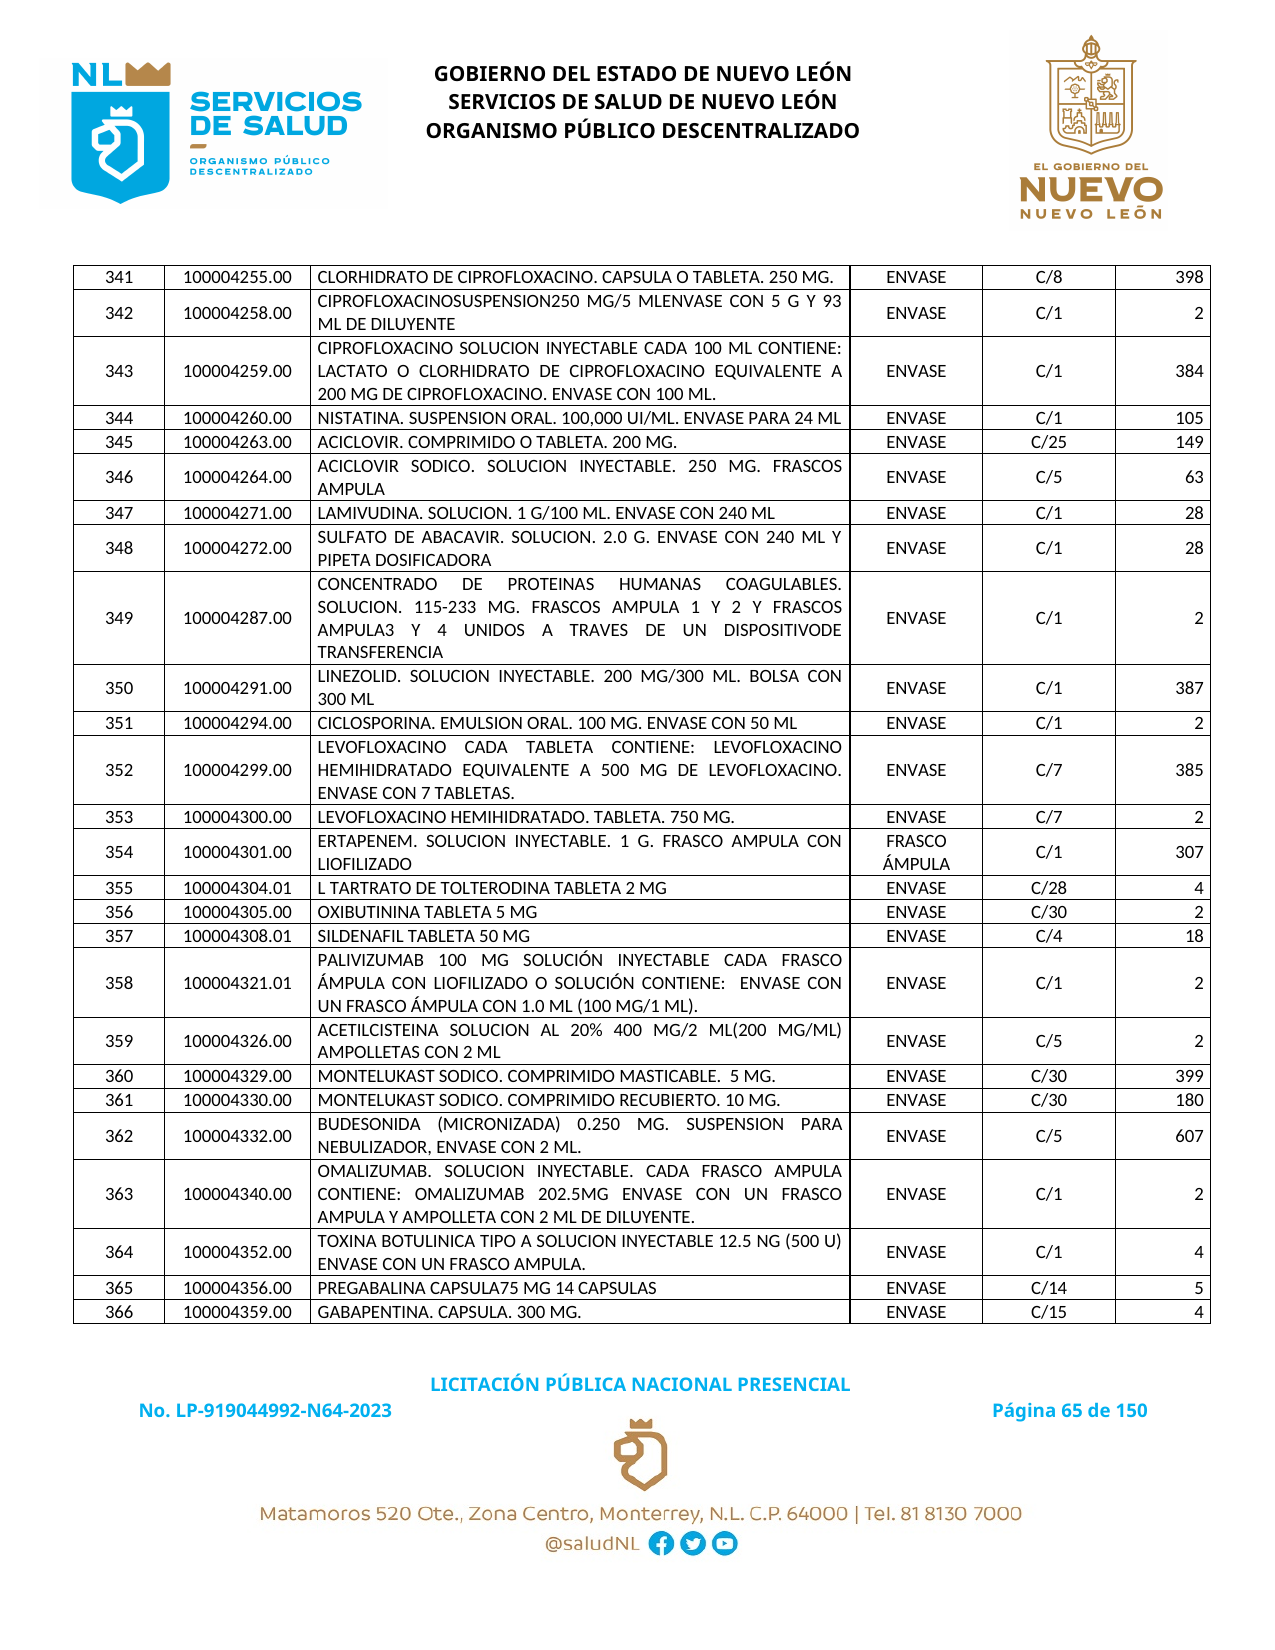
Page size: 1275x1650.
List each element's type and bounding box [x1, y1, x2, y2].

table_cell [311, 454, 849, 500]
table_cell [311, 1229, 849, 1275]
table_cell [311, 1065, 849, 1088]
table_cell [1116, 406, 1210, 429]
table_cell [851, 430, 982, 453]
picture [38, 58, 388, 209]
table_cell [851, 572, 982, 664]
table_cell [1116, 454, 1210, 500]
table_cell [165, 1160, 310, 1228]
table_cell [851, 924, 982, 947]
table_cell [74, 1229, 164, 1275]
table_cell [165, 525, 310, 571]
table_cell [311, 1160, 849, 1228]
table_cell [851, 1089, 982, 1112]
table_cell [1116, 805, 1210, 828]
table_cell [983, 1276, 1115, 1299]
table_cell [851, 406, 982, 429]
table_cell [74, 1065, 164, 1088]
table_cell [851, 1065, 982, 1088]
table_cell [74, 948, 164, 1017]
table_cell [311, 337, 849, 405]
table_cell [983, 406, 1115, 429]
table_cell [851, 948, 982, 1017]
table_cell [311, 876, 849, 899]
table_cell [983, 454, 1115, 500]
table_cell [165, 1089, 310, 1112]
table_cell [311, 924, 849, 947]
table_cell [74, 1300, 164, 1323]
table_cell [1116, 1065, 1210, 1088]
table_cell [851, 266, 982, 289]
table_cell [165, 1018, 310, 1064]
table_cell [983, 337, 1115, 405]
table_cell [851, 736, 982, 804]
picture [1008, 30, 1169, 231]
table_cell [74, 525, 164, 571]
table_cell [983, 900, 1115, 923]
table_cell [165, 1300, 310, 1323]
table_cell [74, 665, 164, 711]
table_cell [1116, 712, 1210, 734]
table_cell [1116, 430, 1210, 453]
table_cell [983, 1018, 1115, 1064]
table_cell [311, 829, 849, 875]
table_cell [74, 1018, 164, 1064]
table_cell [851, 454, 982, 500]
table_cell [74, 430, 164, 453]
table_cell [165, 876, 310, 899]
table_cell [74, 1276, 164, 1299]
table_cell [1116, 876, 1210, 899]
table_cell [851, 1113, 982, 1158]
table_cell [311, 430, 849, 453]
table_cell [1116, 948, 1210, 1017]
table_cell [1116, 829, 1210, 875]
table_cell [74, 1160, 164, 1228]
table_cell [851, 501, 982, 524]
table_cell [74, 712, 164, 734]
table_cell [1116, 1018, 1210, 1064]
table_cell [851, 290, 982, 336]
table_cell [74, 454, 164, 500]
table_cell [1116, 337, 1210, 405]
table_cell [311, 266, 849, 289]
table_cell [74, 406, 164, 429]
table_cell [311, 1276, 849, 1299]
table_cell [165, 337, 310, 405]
picture [0, 1401, 1272, 1571]
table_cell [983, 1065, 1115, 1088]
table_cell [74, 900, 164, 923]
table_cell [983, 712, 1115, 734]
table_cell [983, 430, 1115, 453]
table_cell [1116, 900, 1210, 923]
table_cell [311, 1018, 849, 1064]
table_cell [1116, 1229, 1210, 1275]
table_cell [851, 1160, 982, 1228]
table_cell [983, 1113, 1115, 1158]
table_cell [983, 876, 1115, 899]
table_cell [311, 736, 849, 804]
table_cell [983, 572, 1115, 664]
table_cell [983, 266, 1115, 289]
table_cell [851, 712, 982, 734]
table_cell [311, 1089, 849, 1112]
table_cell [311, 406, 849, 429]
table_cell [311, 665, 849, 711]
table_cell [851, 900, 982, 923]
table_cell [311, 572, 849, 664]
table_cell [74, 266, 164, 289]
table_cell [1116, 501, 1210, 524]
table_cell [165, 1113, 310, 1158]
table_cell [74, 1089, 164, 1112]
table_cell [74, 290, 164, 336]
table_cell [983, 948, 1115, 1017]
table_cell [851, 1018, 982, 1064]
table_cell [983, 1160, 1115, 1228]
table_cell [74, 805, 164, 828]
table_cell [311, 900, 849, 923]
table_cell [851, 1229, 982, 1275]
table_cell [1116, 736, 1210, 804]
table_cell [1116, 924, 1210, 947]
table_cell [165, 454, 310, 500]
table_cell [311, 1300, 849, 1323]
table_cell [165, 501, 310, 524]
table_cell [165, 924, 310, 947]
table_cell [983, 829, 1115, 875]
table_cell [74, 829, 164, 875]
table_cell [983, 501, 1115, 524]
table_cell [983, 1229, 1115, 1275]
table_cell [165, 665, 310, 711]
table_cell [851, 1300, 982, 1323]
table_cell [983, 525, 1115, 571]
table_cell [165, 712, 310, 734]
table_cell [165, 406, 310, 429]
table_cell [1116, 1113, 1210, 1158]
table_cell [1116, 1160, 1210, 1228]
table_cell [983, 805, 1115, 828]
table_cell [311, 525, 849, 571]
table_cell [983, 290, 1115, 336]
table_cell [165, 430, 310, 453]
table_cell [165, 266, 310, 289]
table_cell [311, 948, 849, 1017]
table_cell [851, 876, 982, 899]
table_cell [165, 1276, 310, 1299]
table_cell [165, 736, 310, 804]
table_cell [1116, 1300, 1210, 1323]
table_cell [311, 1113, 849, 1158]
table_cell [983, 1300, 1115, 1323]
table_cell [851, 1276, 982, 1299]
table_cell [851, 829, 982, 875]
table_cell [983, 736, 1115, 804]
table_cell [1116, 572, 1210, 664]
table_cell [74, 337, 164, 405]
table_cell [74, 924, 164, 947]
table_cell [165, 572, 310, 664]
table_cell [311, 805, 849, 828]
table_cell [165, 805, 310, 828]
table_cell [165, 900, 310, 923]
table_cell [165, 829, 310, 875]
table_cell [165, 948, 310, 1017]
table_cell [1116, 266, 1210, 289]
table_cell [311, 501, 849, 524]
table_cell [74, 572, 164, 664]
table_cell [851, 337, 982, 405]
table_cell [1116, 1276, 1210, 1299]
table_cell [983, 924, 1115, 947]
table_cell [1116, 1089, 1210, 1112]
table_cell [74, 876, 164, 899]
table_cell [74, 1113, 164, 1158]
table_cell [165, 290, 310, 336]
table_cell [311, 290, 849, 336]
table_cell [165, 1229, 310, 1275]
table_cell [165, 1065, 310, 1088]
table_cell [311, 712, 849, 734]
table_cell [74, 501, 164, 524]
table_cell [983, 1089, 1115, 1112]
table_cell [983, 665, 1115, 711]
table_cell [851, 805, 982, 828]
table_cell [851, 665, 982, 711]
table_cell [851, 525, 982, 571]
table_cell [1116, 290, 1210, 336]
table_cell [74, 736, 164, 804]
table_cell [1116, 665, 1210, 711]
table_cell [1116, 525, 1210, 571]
